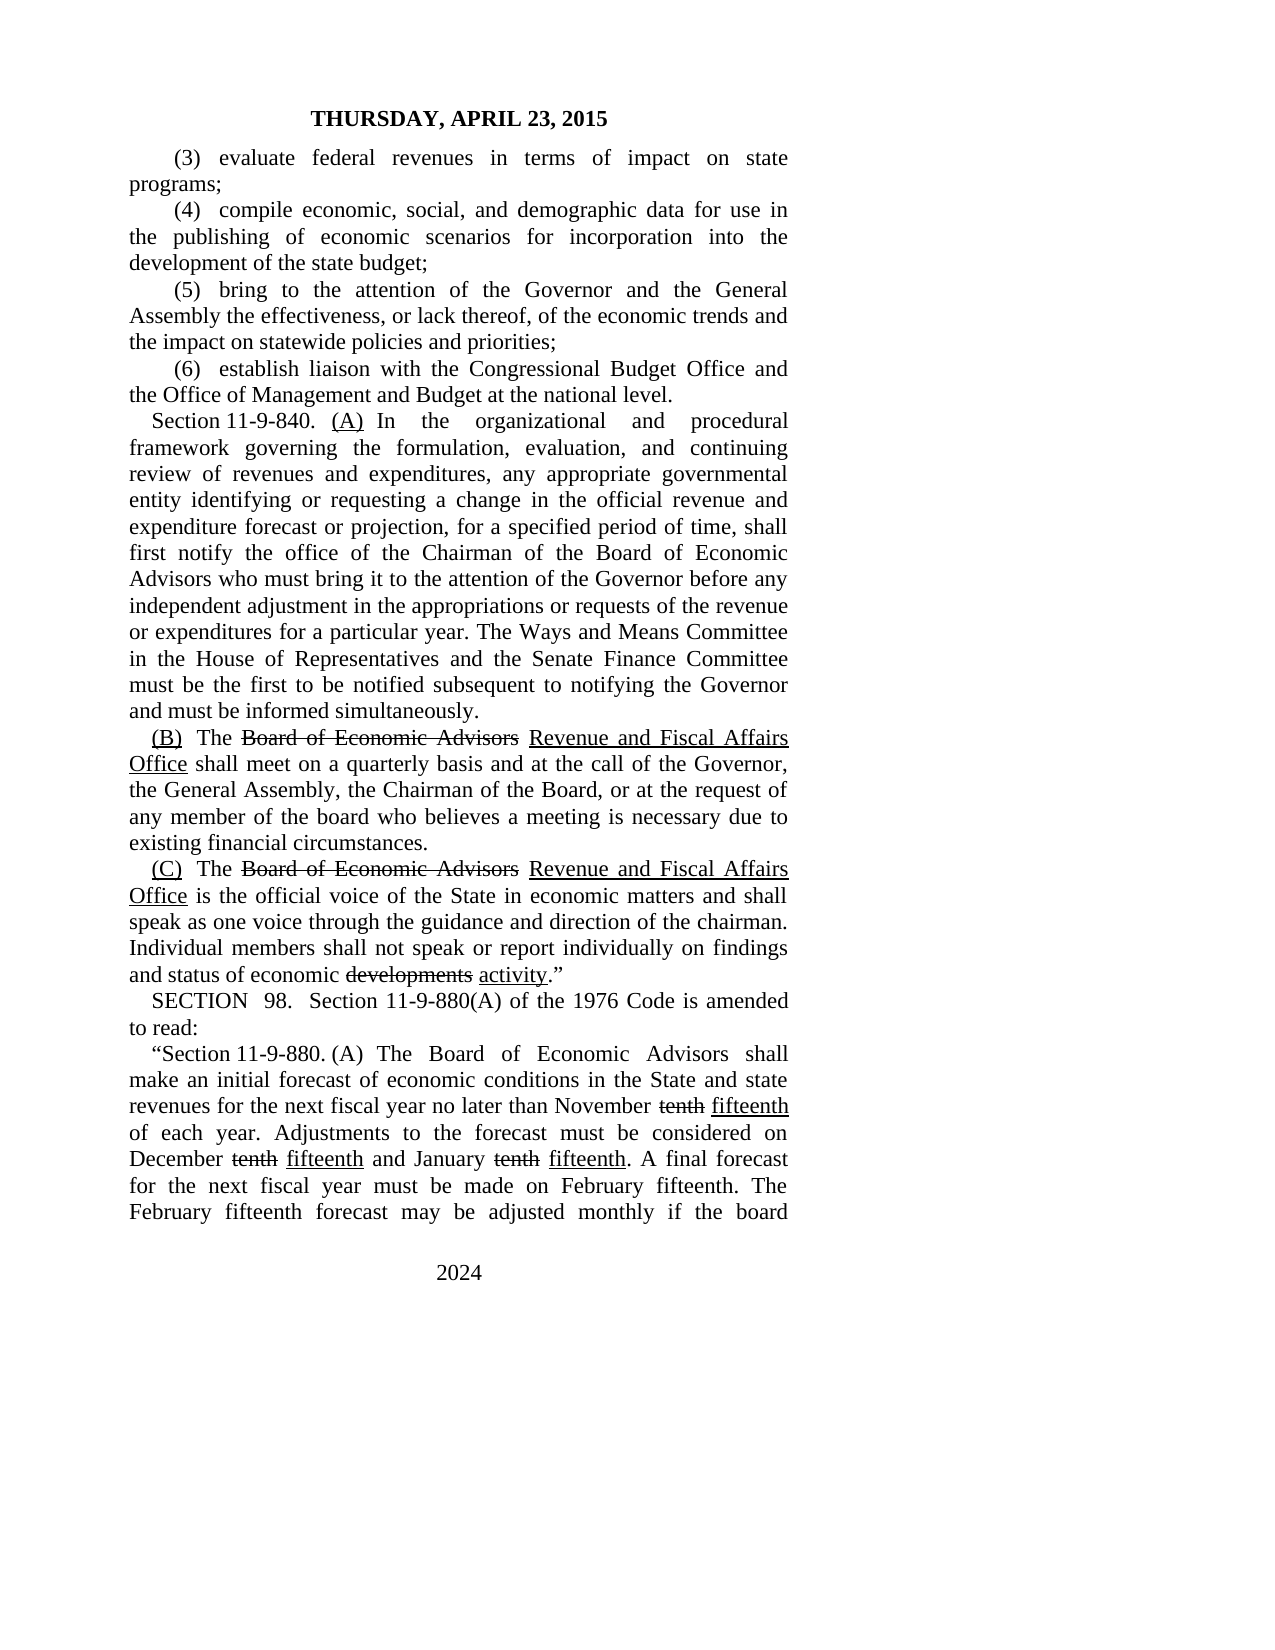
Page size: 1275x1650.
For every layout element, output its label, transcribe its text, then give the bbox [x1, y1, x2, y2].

text (6) establish liaison with the Congressional Budget Office and the Office of Management and Budget at the national level. [129, 355, 789, 407]
text (C) The Board of Economic Advisors Revenue and Fiscal Affairs Office is the official voice of the State in economic matters and shall speak as one voice through the guidance and direction of the chairman. Individual members shall not speak or report individually on findings and status of economic developments activity.” [129, 855, 789, 987]
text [129, 1040, 789, 1224]
text (3) evaluate federal revenues in terms of impact on state programs; [129, 144, 789, 197]
text (B) The Board of Economic Advisors Revenue and Fiscal Affairs Office shall meet on a quarterly basis and at the call of the Governor, the General Assembly, the Chairman of the Board, or at the request of any member of the board who believes a meeting is necessary due to existing financial circumstances. [129, 724, 789, 855]
text Section 11-9-840. (A) In the organizational and procedural framework governing the formulation, evaluation, and continuing review of revenues and expenditures, any appropriate governmental entity identifying or requesting a change in the official revenue and expenditure forecast or projection, for a specified period of time, shall first notify the office of the Chairman of the Board of Economic Advisors who must bring it to the attention of the Governor before any independent adjustment in the appropriations or requests of the revenue or expenditures for a particular year. The Ways and Means Committee in the House of Representatives and the Senate Finance Committee must be the first to be notified subsequent to notifying the Governor and must be informed simultaneously. [129, 407, 789, 724]
text (4) compile economic, social, and demographic data for use in the publishing of economic scenarios for incorporation into the development of the state budget; [129, 197, 789, 276]
text SECTION 98. Section 11-9-880(A) of the 1976 Code is amended to read: [129, 987, 789, 1040]
text (5) bring to the attention of the Governor and the General Assembly the effectiveness, or lack thereof, of the economic trends and the impact on statewide policies and priorities; [129, 276, 789, 355]
